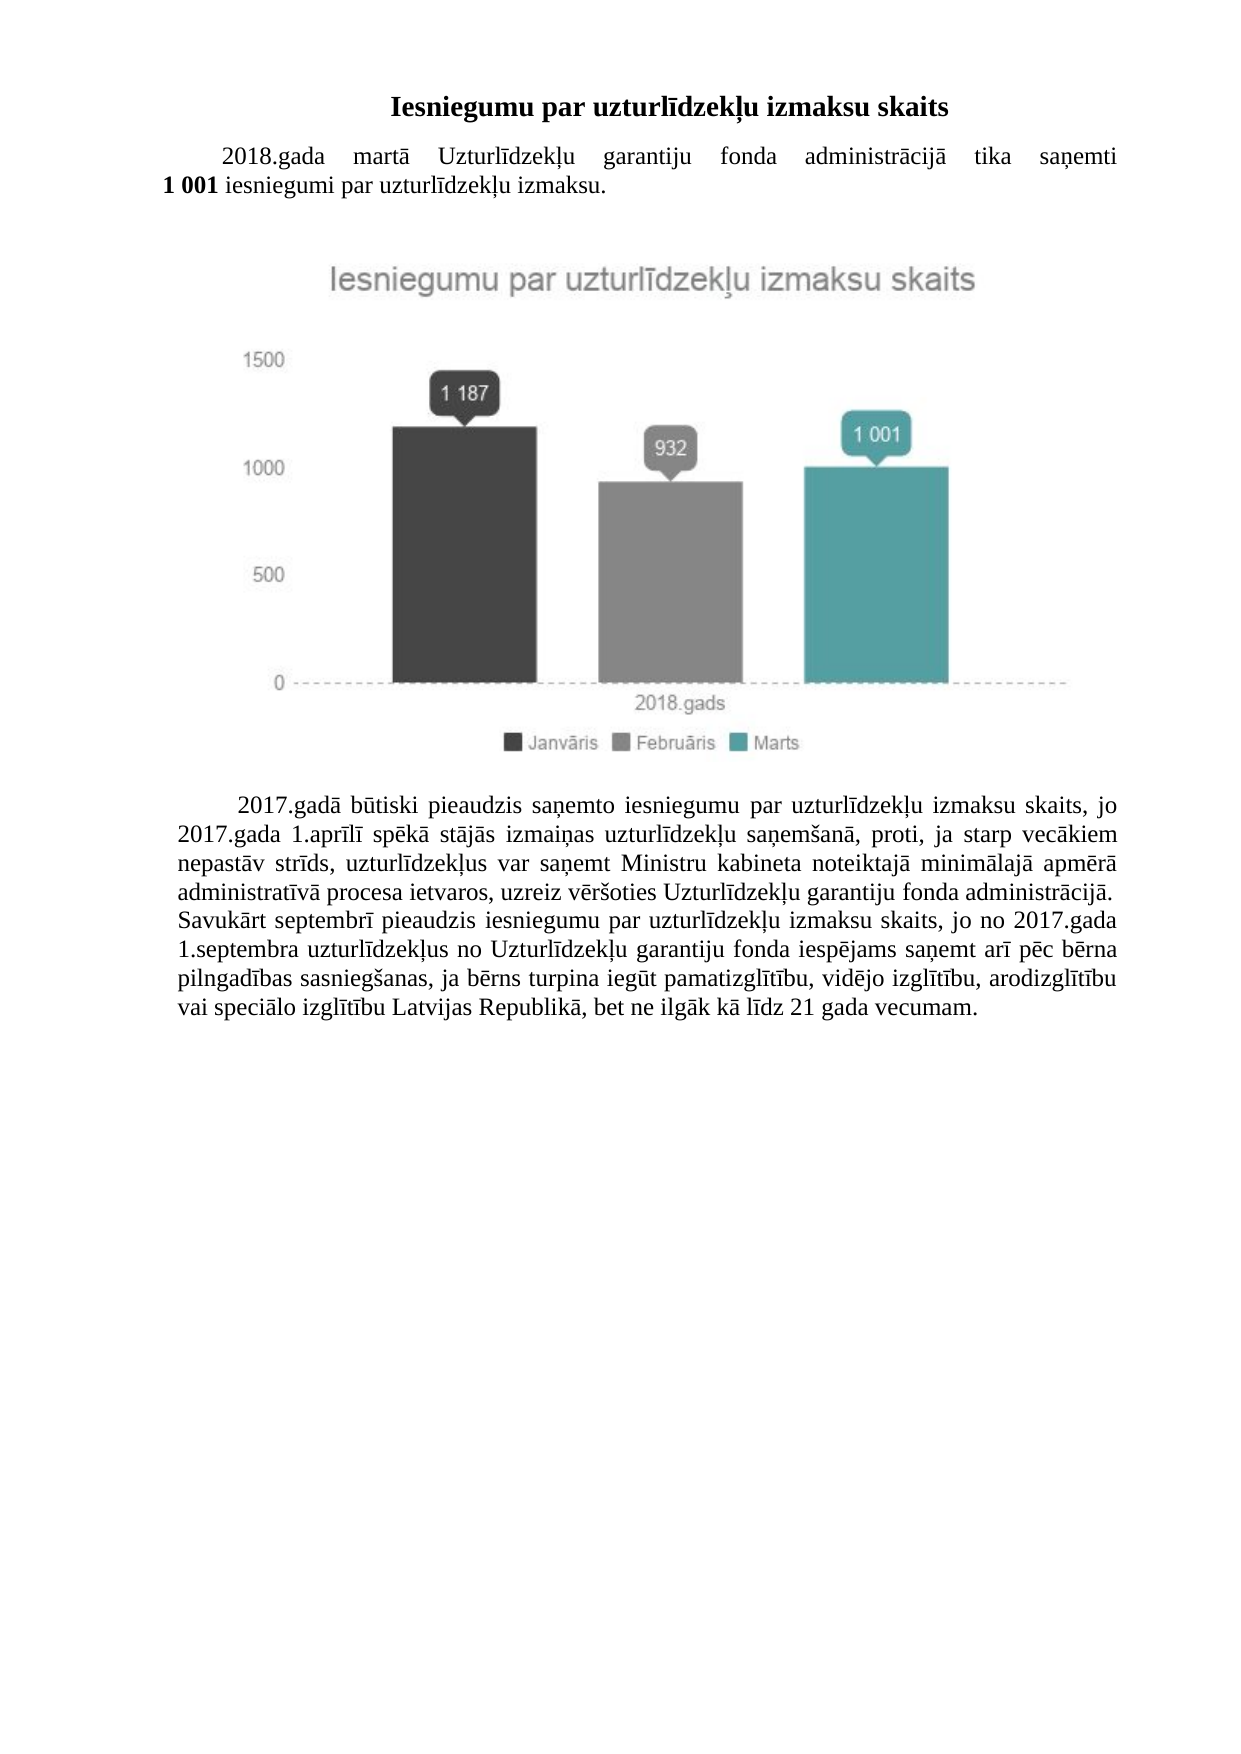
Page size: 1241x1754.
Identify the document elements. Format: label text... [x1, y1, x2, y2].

text 2018.gada martā Uzturlīdzekļu garantiju fonda administrācijā tika saņemti 1 001 iesniegumi par uzturlīdzekļu izmaksu. [162, 141, 1118, 199]
text 2017.gadā būtiski pieaudzis saņemto iesniegumu par uzturlīdzekļu izmaksu skaits, jo 2017.gada 1.aprīlī spēkā stājās izmaiņas uzturlīdzekļu saņemšanā, proti, ja starp vecākiem nepastāv strīds, uzturlīdzekļus var saņemt Ministru kabineta noteiktajā minimālajā apmērā administratīvā procesa ietvaros, uzreiz vēršoties Uzturlīdzekļu garantiju fonda administrācijā. [177, 791, 1118, 906]
text Iesniegumu par uzturlīdzekļu izmaksu skaits [133, 89, 1118, 122]
text Savukārt septembrī pieaudzis iesniegumu par uzturlīdzekļu izmaksu skaits, jo no 2017.gada 1.septembra uzturlīdzekļus no Uzturlīdzekļu garantiju fonda iespējams saņemt arī pēc bērna pilngadības sasniegšanas, ja bērns turpina iegūt pamatizglītību, vidējo izglītību, arodizglītību vai speciālo izglītību Latvijas Republikā, bet ne ilgāk kā līdz 21 gada vecumam. [177, 906, 1118, 1021]
picture [195, 227, 1086, 762]
